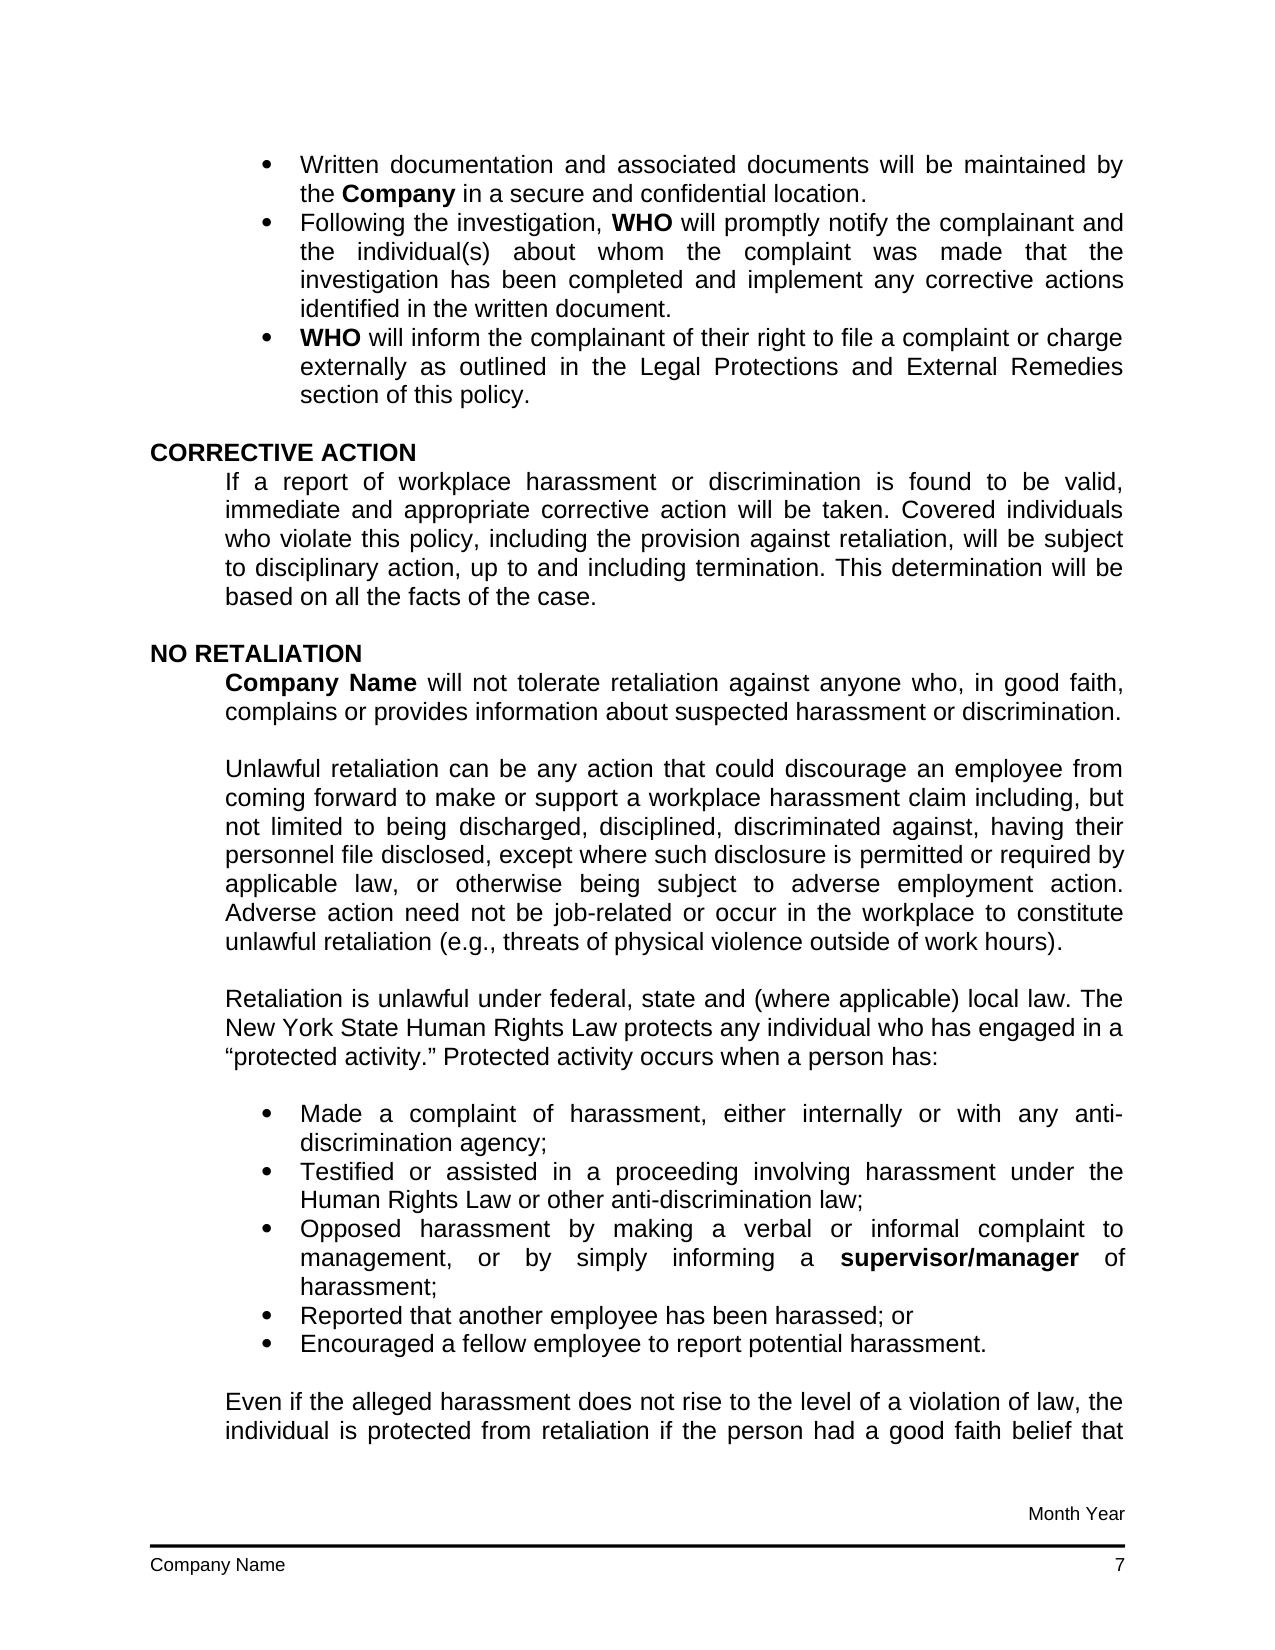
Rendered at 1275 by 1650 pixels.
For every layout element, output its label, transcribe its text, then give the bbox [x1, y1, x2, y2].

text NO RETALIATION [150, 639, 1125, 668]
text Company Name will not tolerate retaliation against anyone who, in good faith, complains or provides information about suspected harassment or discrimination. [225, 668, 1125, 725]
text CORRECTIVE ACTION [150, 438, 1125, 467]
list Reported that another employee has been harassed; or [262, 1301, 1125, 1329]
list Written documentation and associated documents will be maintained by the Company in a secure and confidential location. [262, 150, 1125, 208]
list Encouraged a fellow employee to report potential harassment. [262, 1329, 1125, 1358]
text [225, 1387, 1125, 1444]
text Unlawful retaliation can be any action that could discourage an employee from coming forward to make or support a workplace harassment claim including, but not limited to being discharged, disciplined, discriminated against, having their personnel file disclosed, except where such disclosure is permitted or required by applicable law, or otherwise being subject to adverse employment action. Adverse action need not be job-related or occur in the workplace to constitute unlawful retaliation (e.g., threats of physical violence outside of work hours). [225, 754, 1125, 955]
list Made a complaint of harassment, either internally or with any anti-discrimination agency; [262, 1099, 1125, 1157]
text If a report of workplace harassment or discrimination is found to be valid, immediate and appropriate corrective action will be taken. Covered individuals who violate this policy, including the provision against retaliation, will be subject to disciplinary action, up to and including termination. This determination will be based on all the facts of the case. [225, 467, 1125, 610]
list WHO will inform the complainant of their right to file a complaint or charge externally as outlined in the Legal Protections and External Remedies section of this policy. [262, 323, 1125, 409]
list Opposed harassment by making a verbal or informal complaint to management, or by simply informing a supervisor/manager of harassment; [262, 1214, 1125, 1301]
list Following the investigation, WHO will promptly notify the complainant and the individual(s) about whom the complaint was made that the investigation has been completed and implement any corrective actions identified in the written document. [262, 208, 1125, 323]
text Retaliation is unlawful under federal, state and (where applicable) local law. The New York State Human Rights Law protects any individual who has engaged in a “protected activity.” Protected activity occurs when a person has: [225, 984, 1125, 1070]
list Testified or assisted in a proceeding involving harassment under the Human Rights Law or other anti-discrimination law; [262, 1157, 1125, 1214]
